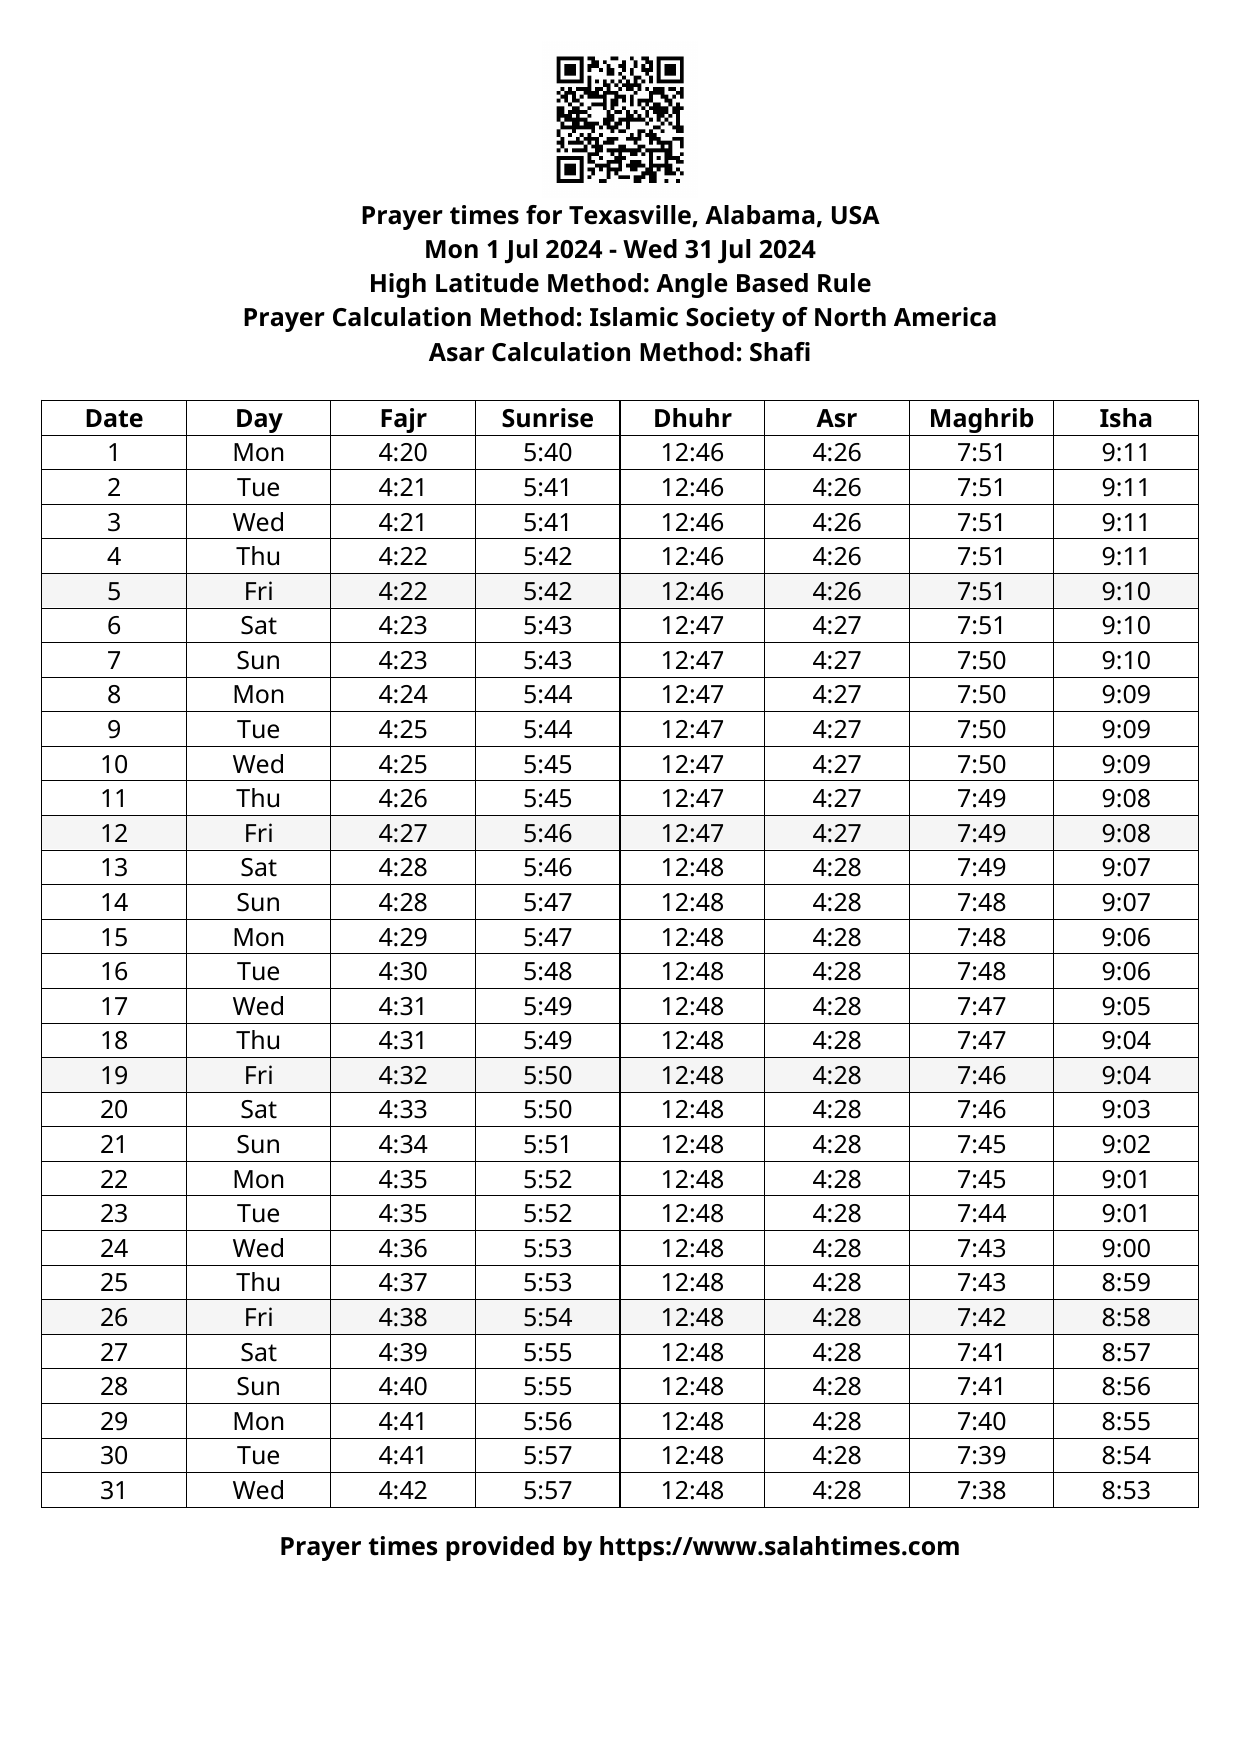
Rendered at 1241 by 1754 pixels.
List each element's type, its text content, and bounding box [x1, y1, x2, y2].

table_cell 4:40 [331, 1369, 475, 1403]
table_cell 14 [42, 885, 186, 919]
table_cell 12:48 [621, 1058, 764, 1092]
table_cell 4:28 [765, 1058, 909, 1092]
table_cell 8:56 [1054, 1369, 1198, 1403]
table_cell 8:55 [1054, 1404, 1198, 1437]
text Prayer Calculation Method: Islamic Society of North America [42, 300, 1198, 334]
table_cell Sun [187, 643, 330, 677]
text Prayer times provided by https://www.salahtimes.com [42, 1528, 1198, 1563]
table_cell 20 [42, 1093, 186, 1126]
table_cell 12:47 [621, 816, 764, 849]
table_cell 9:05 [1054, 989, 1198, 1022]
table_cell 4:35 [331, 1196, 475, 1230]
table_cell 9:11 [1054, 505, 1198, 538]
table_cell 7:38 [910, 1473, 1053, 1507]
table_cell 4:29 [331, 920, 475, 953]
table_cell 8:57 [1054, 1335, 1198, 1368]
table_cell 4:31 [331, 989, 475, 1022]
table_cell 4:34 [331, 1127, 475, 1161]
table_cell 4:27 [765, 609, 909, 642]
table_cell 7:46 [910, 1093, 1053, 1126]
table_cell 7:51 [910, 609, 1053, 642]
table_cell 12:46 [621, 470, 764, 504]
table_cell 4:28 [765, 954, 909, 988]
table_cell 12:48 [621, 1024, 764, 1057]
table_cell 3 [42, 505, 186, 538]
table_header Sunrise [476, 401, 619, 434]
table_cell 5:41 [476, 505, 619, 538]
table_cell 5:42 [476, 574, 619, 607]
table_cell 12:48 [621, 1404, 764, 1437]
table_cell 5:52 [476, 1162, 619, 1195]
table_header Dhuhr [621, 401, 764, 434]
table_cell Wed [187, 747, 330, 780]
table_cell 4:27 [765, 816, 909, 849]
table_cell 12:48 [621, 851, 764, 884]
table_cell 9:08 [1054, 816, 1198, 849]
table_cell 4:28 [765, 1127, 909, 1161]
table_cell 4:23 [331, 609, 475, 642]
table_cell 4:26 [765, 505, 909, 538]
table_cell 12:46 [621, 574, 764, 607]
table_cell 12:48 [621, 1300, 764, 1334]
table_cell 7:44 [910, 1196, 1053, 1230]
table_cell 4:22 [331, 574, 475, 607]
table_cell 12:47 [621, 678, 764, 711]
table_cell 12:48 [621, 1231, 764, 1264]
table_cell 4:28 [765, 1231, 909, 1264]
table_cell 4:28 [331, 885, 475, 919]
table_cell Thu [187, 1024, 330, 1057]
table_cell 4:28 [765, 1093, 909, 1126]
table_cell 5:45 [476, 747, 619, 780]
table_cell 19 [42, 1058, 186, 1092]
table_cell 8:53 [1054, 1473, 1198, 1507]
table_cell 7:51 [910, 436, 1053, 469]
table_cell 4:27 [765, 643, 909, 677]
table_cell 12:48 [621, 989, 764, 1022]
table_cell 4:38 [331, 1300, 475, 1334]
table_cell 7 [42, 643, 186, 677]
table_cell Mon [187, 920, 330, 953]
table_cell 7:50 [910, 678, 1053, 711]
table_cell Sat [187, 1335, 330, 1368]
table_cell Sat [187, 851, 330, 884]
table_cell 4:27 [765, 781, 909, 815]
table_cell Tue [187, 712, 330, 746]
table_cell Sun [187, 885, 330, 919]
table_cell 4:32 [331, 1058, 475, 1092]
table_cell 5 [42, 574, 186, 607]
table_cell 9:03 [1054, 1093, 1198, 1126]
table_cell 4:21 [331, 505, 475, 538]
table_cell 9:04 [1054, 1024, 1198, 1057]
table_cell 4:26 [331, 781, 475, 815]
table_cell 9 [42, 712, 186, 746]
table_cell 4:26 [765, 470, 909, 504]
table_cell 9:11 [1054, 470, 1198, 504]
table_cell 22 [42, 1162, 186, 1195]
table_cell 5:49 [476, 989, 619, 1022]
table_cell 12:47 [621, 643, 764, 677]
table_cell 7:47 [910, 1024, 1053, 1057]
table_cell 5:53 [476, 1231, 619, 1264]
table_cell 21 [42, 1127, 186, 1161]
table_cell 9:09 [1054, 747, 1198, 780]
table_cell 15 [42, 920, 186, 953]
table_cell 5:44 [476, 712, 619, 746]
table_cell 4:28 [765, 1162, 909, 1195]
table_header Fajr [331, 401, 475, 434]
table_cell 4:24 [331, 678, 475, 711]
table_cell 30 [42, 1439, 186, 1472]
table_cell 4:28 [765, 1266, 909, 1299]
table_cell 7:48 [910, 954, 1053, 988]
table_cell 12:47 [621, 747, 764, 780]
table_cell 4:26 [765, 436, 909, 469]
table_cell 7:51 [910, 574, 1053, 607]
table_cell 9:01 [1054, 1196, 1198, 1230]
table_cell Tue [187, 470, 330, 504]
table_cell 7:49 [910, 816, 1053, 849]
table_cell 9:01 [1054, 1162, 1198, 1195]
table_cell 4:37 [331, 1266, 475, 1299]
table_cell 4:26 [765, 539, 909, 573]
table_cell 4:28 [765, 1473, 909, 1507]
table_cell 24 [42, 1231, 186, 1264]
table_cell 18 [42, 1024, 186, 1057]
table_cell 5:43 [476, 609, 619, 642]
table_cell 5:50 [476, 1058, 619, 1092]
table_cell 9:07 [1054, 885, 1198, 919]
table_cell 9:08 [1054, 781, 1198, 815]
table_cell 4:41 [331, 1439, 475, 1472]
table_cell 5:57 [476, 1473, 619, 1507]
table_header Day [187, 401, 330, 434]
table_cell 4:28 [765, 885, 909, 919]
table_cell 9:10 [1054, 643, 1198, 677]
table_cell 7:40 [910, 1404, 1053, 1437]
table_cell 9:09 [1054, 712, 1198, 746]
table_cell Mon [187, 436, 330, 469]
table_cell 29 [42, 1404, 186, 1437]
table_cell 5:52 [476, 1196, 619, 1230]
picture [542, 41, 699, 198]
table_cell 1 [42, 436, 186, 469]
table_cell Sun [187, 1127, 330, 1161]
table_cell 5:48 [476, 954, 619, 988]
table_cell 9:10 [1054, 574, 1198, 607]
table_cell 12:48 [621, 885, 764, 919]
table_cell 12:48 [621, 1127, 764, 1161]
table_cell 12:47 [621, 712, 764, 746]
table_cell 4:28 [765, 989, 909, 1022]
table_cell 4:27 [765, 712, 909, 746]
table_cell 4:21 [331, 470, 475, 504]
table_cell 12:48 [621, 1439, 764, 1472]
table_cell 4:28 [765, 1300, 909, 1334]
table_cell 5:41 [476, 470, 619, 504]
table_cell 31 [42, 1473, 186, 1507]
table_cell 8 [42, 678, 186, 711]
table_cell Wed [187, 1231, 330, 1264]
table_cell 5:47 [476, 920, 619, 953]
table_cell 9:02 [1054, 1127, 1198, 1161]
table_cell 5:57 [476, 1439, 619, 1472]
table_cell 4:20 [331, 436, 475, 469]
table_cell 7:43 [910, 1231, 1053, 1264]
table_cell 4:27 [331, 816, 475, 849]
table_cell 12:48 [621, 1335, 764, 1368]
table_cell 4:22 [331, 539, 475, 573]
table_cell 17 [42, 989, 186, 1022]
table_cell Mon [187, 1404, 330, 1437]
table_cell 11 [42, 781, 186, 815]
table_cell Thu [187, 781, 330, 815]
table_cell 9:11 [1054, 539, 1198, 573]
table_cell Fri [187, 816, 330, 849]
table_cell 2 [42, 470, 186, 504]
table_cell Mon [187, 678, 330, 711]
table_cell 12:48 [621, 1093, 764, 1126]
table_header Isha [1054, 401, 1198, 434]
table_cell 5:40 [476, 436, 619, 469]
table_cell 4:28 [765, 1404, 909, 1437]
table_cell 4:25 [331, 747, 475, 780]
table_cell 9:00 [1054, 1231, 1198, 1264]
table_cell 7:51 [910, 505, 1053, 538]
text Asar Calculation Method: Shafi [42, 334, 1198, 368]
table_cell 7:45 [910, 1127, 1053, 1161]
table_cell 4:23 [331, 643, 475, 677]
table_cell 12:48 [621, 1369, 764, 1403]
table_cell Sun [187, 1369, 330, 1403]
table_cell 8:59 [1054, 1266, 1198, 1299]
table_cell 5:55 [476, 1335, 619, 1368]
table_cell Fri [187, 1058, 330, 1092]
table_cell 12:46 [621, 505, 764, 538]
table_cell 8:54 [1054, 1439, 1198, 1472]
table_cell 4:31 [331, 1024, 475, 1057]
table_cell 7:47 [910, 989, 1053, 1022]
table_cell 12:47 [621, 609, 764, 642]
table_cell Fri [187, 574, 330, 607]
table_cell 4:33 [331, 1093, 475, 1126]
table_cell Wed [187, 1473, 330, 1507]
table_cell 12:46 [621, 436, 764, 469]
table_cell 4:36 [331, 1231, 475, 1264]
table_cell Sat [187, 1093, 330, 1126]
table_cell 12 [42, 816, 186, 849]
table_cell 7:49 [910, 851, 1053, 884]
table_cell 5:46 [476, 851, 619, 884]
table_cell 4:28 [765, 1439, 909, 1472]
table_cell 4:28 [765, 1369, 909, 1403]
table_cell 8:58 [1054, 1300, 1198, 1334]
table_cell 4:35 [331, 1162, 475, 1195]
table_cell 12:48 [621, 954, 764, 988]
table_cell 4:28 [765, 920, 909, 953]
table_cell 12:46 [621, 539, 764, 573]
table_cell 4 [42, 539, 186, 573]
table_cell 7:39 [910, 1439, 1053, 1472]
table_cell 5:46 [476, 816, 619, 849]
table_cell 12:47 [621, 781, 764, 815]
table_cell Tue [187, 1439, 330, 1472]
table_cell 4:25 [331, 712, 475, 746]
table_header Maghrib [910, 401, 1053, 434]
table_cell 4:27 [765, 747, 909, 780]
table_cell Fri [187, 1300, 330, 1334]
table_cell 6 [42, 609, 186, 642]
table_cell 7:51 [910, 539, 1053, 573]
text Prayer times for Texasville, Alabama, USA [42, 198, 1198, 232]
table_cell 12:48 [621, 1196, 764, 1230]
table_cell 4:30 [331, 954, 475, 988]
table_cell 5:45 [476, 781, 619, 815]
table_cell 7:50 [910, 643, 1053, 677]
table_cell Sat [187, 609, 330, 642]
table_cell 28 [42, 1369, 186, 1403]
table_cell 25 [42, 1266, 186, 1299]
table_cell 7:48 [910, 920, 1053, 953]
table_cell 27 [42, 1335, 186, 1368]
table_cell 4:28 [765, 1024, 909, 1057]
table_cell 9:07 [1054, 851, 1198, 884]
table_cell 5:44 [476, 678, 619, 711]
table_cell Thu [187, 539, 330, 573]
table_cell 12:48 [621, 920, 764, 953]
table_cell 7:41 [910, 1369, 1053, 1403]
table_cell 5:56 [476, 1404, 619, 1437]
table_cell 4:26 [765, 574, 909, 607]
table_cell 12:48 [621, 1266, 764, 1299]
table_cell 7:43 [910, 1266, 1053, 1299]
table_header Date [42, 401, 186, 434]
text Mon 1 Jul 2024 - Wed 31 Jul 2024 [42, 232, 1198, 266]
table_cell 5:47 [476, 885, 619, 919]
table_cell Tue [187, 1196, 330, 1230]
table_cell 7:48 [910, 885, 1053, 919]
table_cell 9:06 [1054, 954, 1198, 988]
table_cell 7:50 [910, 712, 1053, 746]
table_cell 5:49 [476, 1024, 619, 1057]
table_cell Wed [187, 989, 330, 1022]
table_cell 12:48 [621, 1162, 764, 1195]
table_cell 23 [42, 1196, 186, 1230]
table_cell 7:41 [910, 1335, 1053, 1368]
table_cell Tue [187, 954, 330, 988]
table_cell 5:50 [476, 1093, 619, 1126]
table_cell 9:10 [1054, 609, 1198, 642]
table_cell 9:04 [1054, 1058, 1198, 1092]
table_cell 5:55 [476, 1369, 619, 1403]
table_cell 9:09 [1054, 678, 1198, 711]
table_cell 12:48 [621, 1473, 764, 1507]
table_cell 7:49 [910, 781, 1053, 815]
table_cell 9:11 [1054, 436, 1198, 469]
table_cell Wed [187, 505, 330, 538]
table_cell 5:42 [476, 539, 619, 573]
table_cell 26 [42, 1300, 186, 1334]
table_cell 4:28 [765, 851, 909, 884]
table_cell 13 [42, 851, 186, 884]
table_cell 10 [42, 747, 186, 780]
text High Latitude Method: Angle Based Rule [42, 266, 1198, 300]
table_cell 4:28 [765, 1196, 909, 1230]
table_cell 5:43 [476, 643, 619, 677]
table_cell 16 [42, 954, 186, 988]
table_cell 4:39 [331, 1335, 475, 1368]
table_cell Mon [187, 1162, 330, 1195]
table_cell 4:28 [765, 1335, 909, 1368]
table_cell 7:42 [910, 1300, 1053, 1334]
table_cell 4:28 [331, 851, 475, 884]
table_cell Thu [187, 1266, 330, 1299]
table_cell 5:51 [476, 1127, 619, 1161]
table_cell 5:54 [476, 1300, 619, 1334]
table_cell 4:27 [765, 678, 909, 711]
table_cell 7:46 [910, 1058, 1053, 1092]
table_cell 4:41 [331, 1404, 475, 1437]
table_cell 4:42 [331, 1473, 475, 1507]
table_cell 7:50 [910, 747, 1053, 780]
table_cell 5:53 [476, 1266, 619, 1299]
table_cell 9:06 [1054, 920, 1198, 953]
table_cell 7:45 [910, 1162, 1053, 1195]
table_cell 7:51 [910, 470, 1053, 504]
table_header Asr [765, 401, 909, 434]
